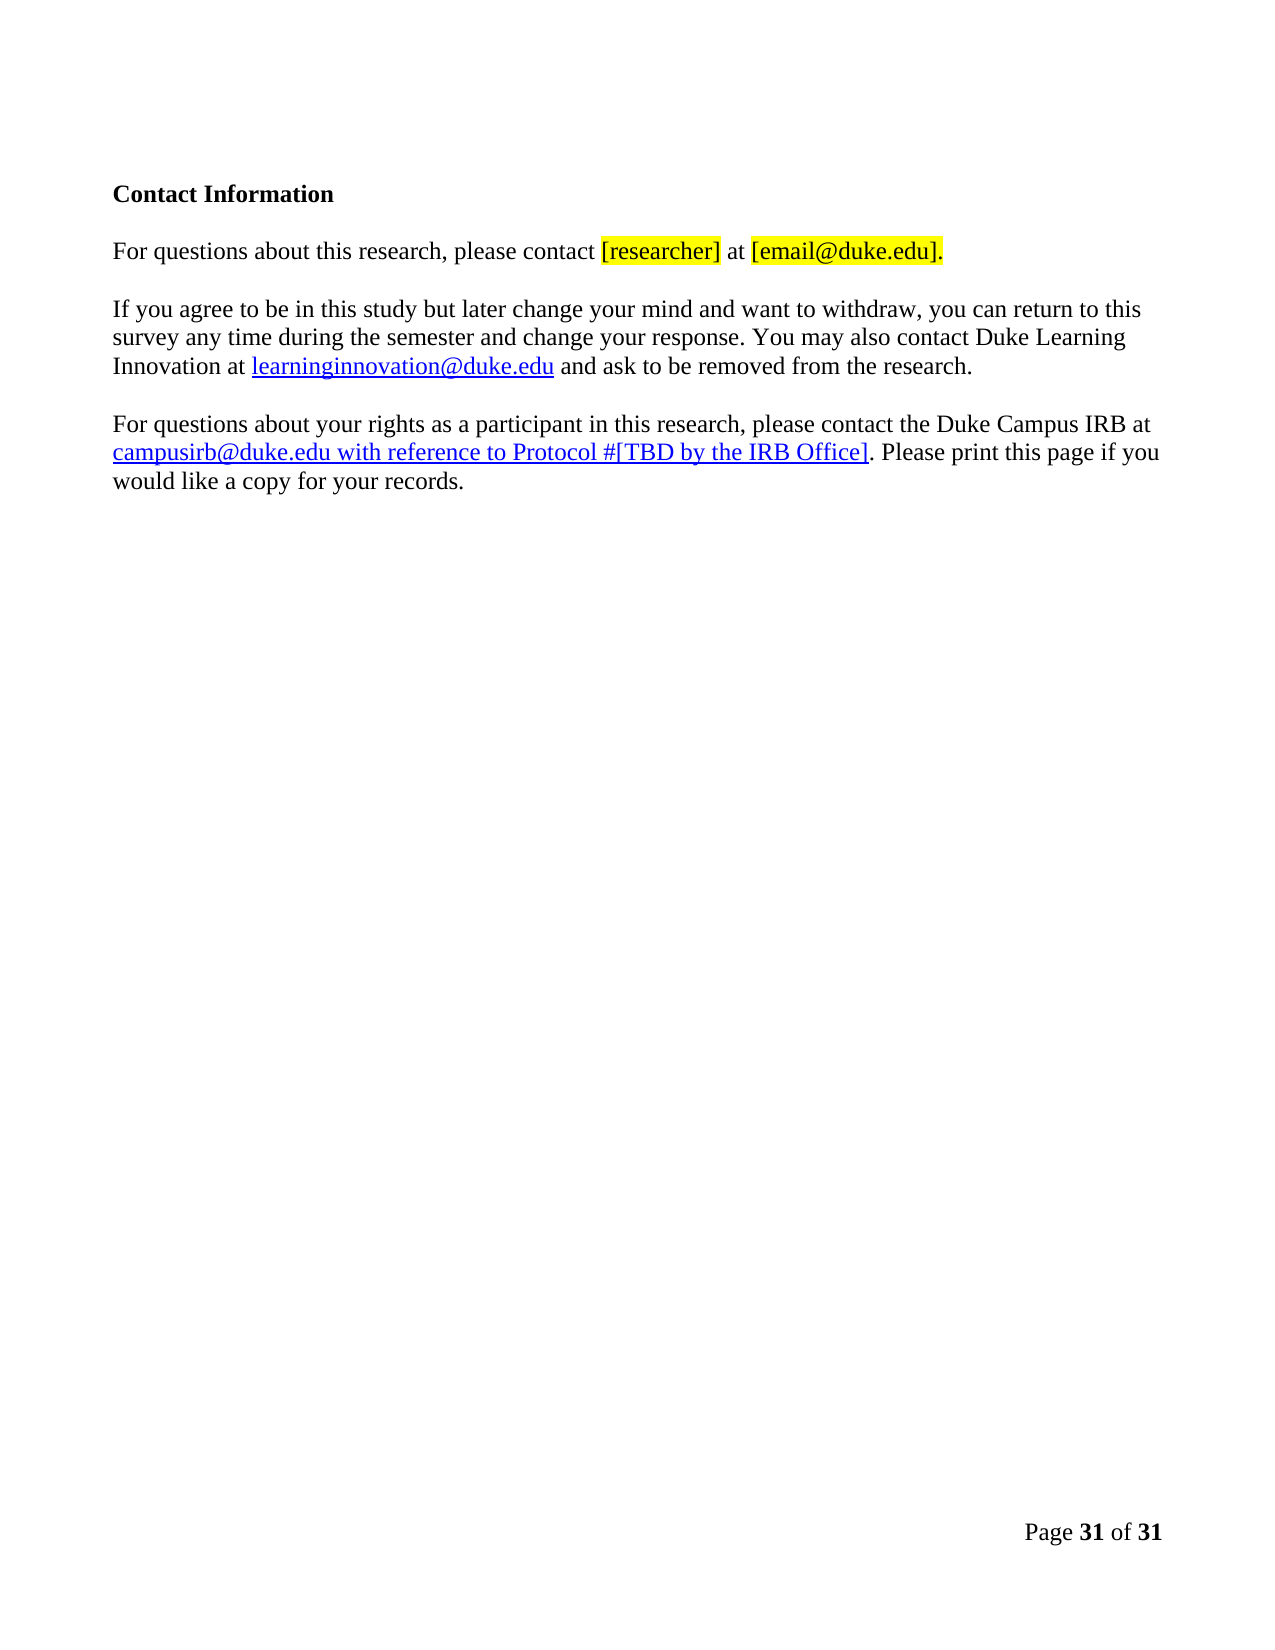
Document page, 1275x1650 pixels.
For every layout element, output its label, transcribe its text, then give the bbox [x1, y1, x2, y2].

text For questions about this research, please contact [researcher] at [email@duke.edu]. If you agree to be in this study but later change your mind and want to withdraw, you can return to this survey any time during the semester and change your response. You may also contact Duke Learning Innovation at learninginnovation@duke.edu and ask to be removed from the research. For questions about your rights as a participant in this research, please contact the Duke Campus IRB at campusirb@duke.edu with reference to Protocol #[TBD by the IRB Office]. Please print this page if you would like a copy for your records. [112, 236, 1162, 495]
text Contact Information [112, 179, 1162, 207]
